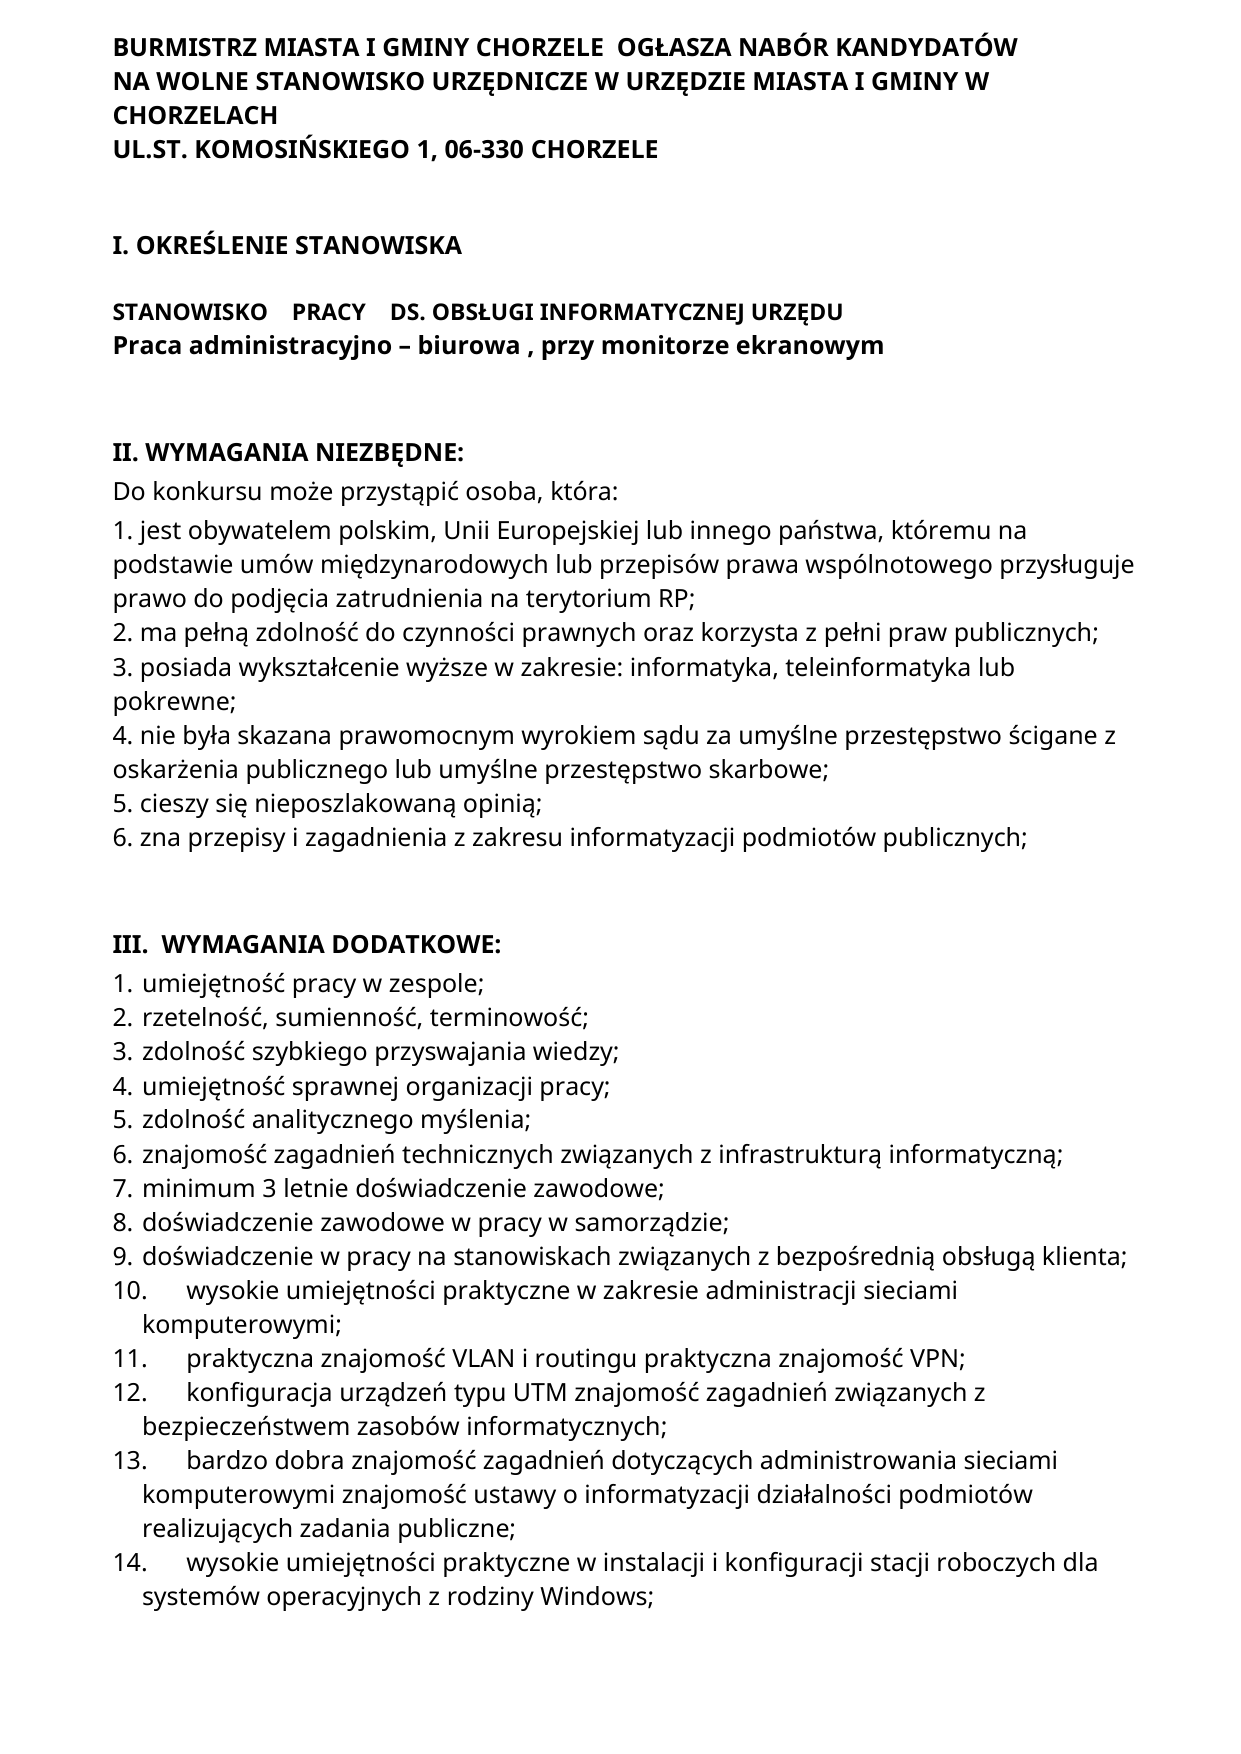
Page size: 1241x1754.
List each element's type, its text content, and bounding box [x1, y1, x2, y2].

text I. OKREŚLENIE STANOWISKA [112, 228, 1137, 262]
text II. WYMAGANIA NIEZBĘDNE: [112, 434, 1137, 469]
list doświadczenie w pracy na stanowiskach związanych z bezpośrednią obsługą klienta; [112, 1238, 1137, 1272]
text Praca administracyjno – biurowa , przy monitorze ekranowym [112, 327, 1137, 361]
text STANOWISKO PRACY DS. OBSŁUGI INFORMATYCZNEJ URZĘDU [112, 296, 1137, 327]
text UL.ST. KOMOSIŃSKIEGO 1, 06-330 CHORZELE [112, 132, 1137, 194]
text NA WOLNE STANOWISKO URZĘDNICZE W URZĘDZIE MIASTA I GMINY W CHORZELACH [112, 64, 1137, 132]
list praktyczna znajomość VLAN i routingu praktyczna znajomość VPN; [112, 1341, 1137, 1375]
text 5. cieszy się nieposzlakowaną opinią; [112, 785, 1137, 819]
list zdolność szybkiego przyswajania wiedzy; [112, 1034, 1137, 1068]
text 1. jest obywatelem polskim, Unii Europejskiej lub innego państwa, któremu na podstawie umów międzynarodowych lub przepisów prawa wspólnotowego przysługuje prawo do podjęcia zatrudnienia na terytorium RP; [112, 513, 1137, 615]
list umiejętność sprawnej organizacji pracy; [112, 1068, 1137, 1102]
list minimum 3 letnie doświadczenie zawodowe; [112, 1170, 1137, 1204]
list wysokie umiejętności praktyczne w instalacji i konfiguracji stacji roboczych dla systemów operacyjnych z rodziny Windows; [112, 1545, 1137, 1613]
text 2. ma pełną zdolność do czynności prawnych oraz korzysta z pełni praw publicznych; [112, 615, 1137, 649]
text Do konkursu może przystąpić osoba, która: [112, 474, 1137, 508]
list znajomość zagadnień technicznych związanych z infrastrukturą informatyczną; [112, 1136, 1137, 1170]
list doświadczenie zawodowe w pracy w samorządzie; [112, 1204, 1137, 1238]
list rzetelność, sumienność, terminowość; [112, 1000, 1137, 1034]
list umiejętność pracy w zespole; [112, 966, 1137, 1000]
list konfiguracja urządzeń typu UTM znajomość zagadnień związanych z bezpieczeństwem zasobów informatycznych; [112, 1375, 1137, 1443]
list zdolność analitycznego myślenia; [112, 1102, 1137, 1136]
text BURMISTRZ MIASTA I GMINY CHORZELE OGŁASZA NABÓR KANDYDATÓW [112, 29, 1137, 64]
text 6. zna przepisy i zagadnienia z zakresu informatyzacji podmiotów publicznych; [112, 819, 1137, 853]
text III. WYMAGANIA DODATKOWE: [112, 927, 1137, 961]
list bardzo dobra znajomość zagadnień dotyczących administrowania sieciami komputerowymi znajomość ustawy o informatyzacji działalności podmiotów realizujących zadania publiczne; [112, 1443, 1137, 1545]
text 3. posiada wykształcenie wyższe w zakresie: informatyka, teleinformatyka lub pokrewne; 4. nie była skazana prawomocnym wyrokiem sądu za umyślne przestępstwo ścigane z oskarżenia publicznego lub umyślne przestępstwo skarbowe; [112, 649, 1137, 785]
list wysokie umiejętności praktyczne w zakresie administracji sieciami komputerowymi; [112, 1272, 1137, 1341]
